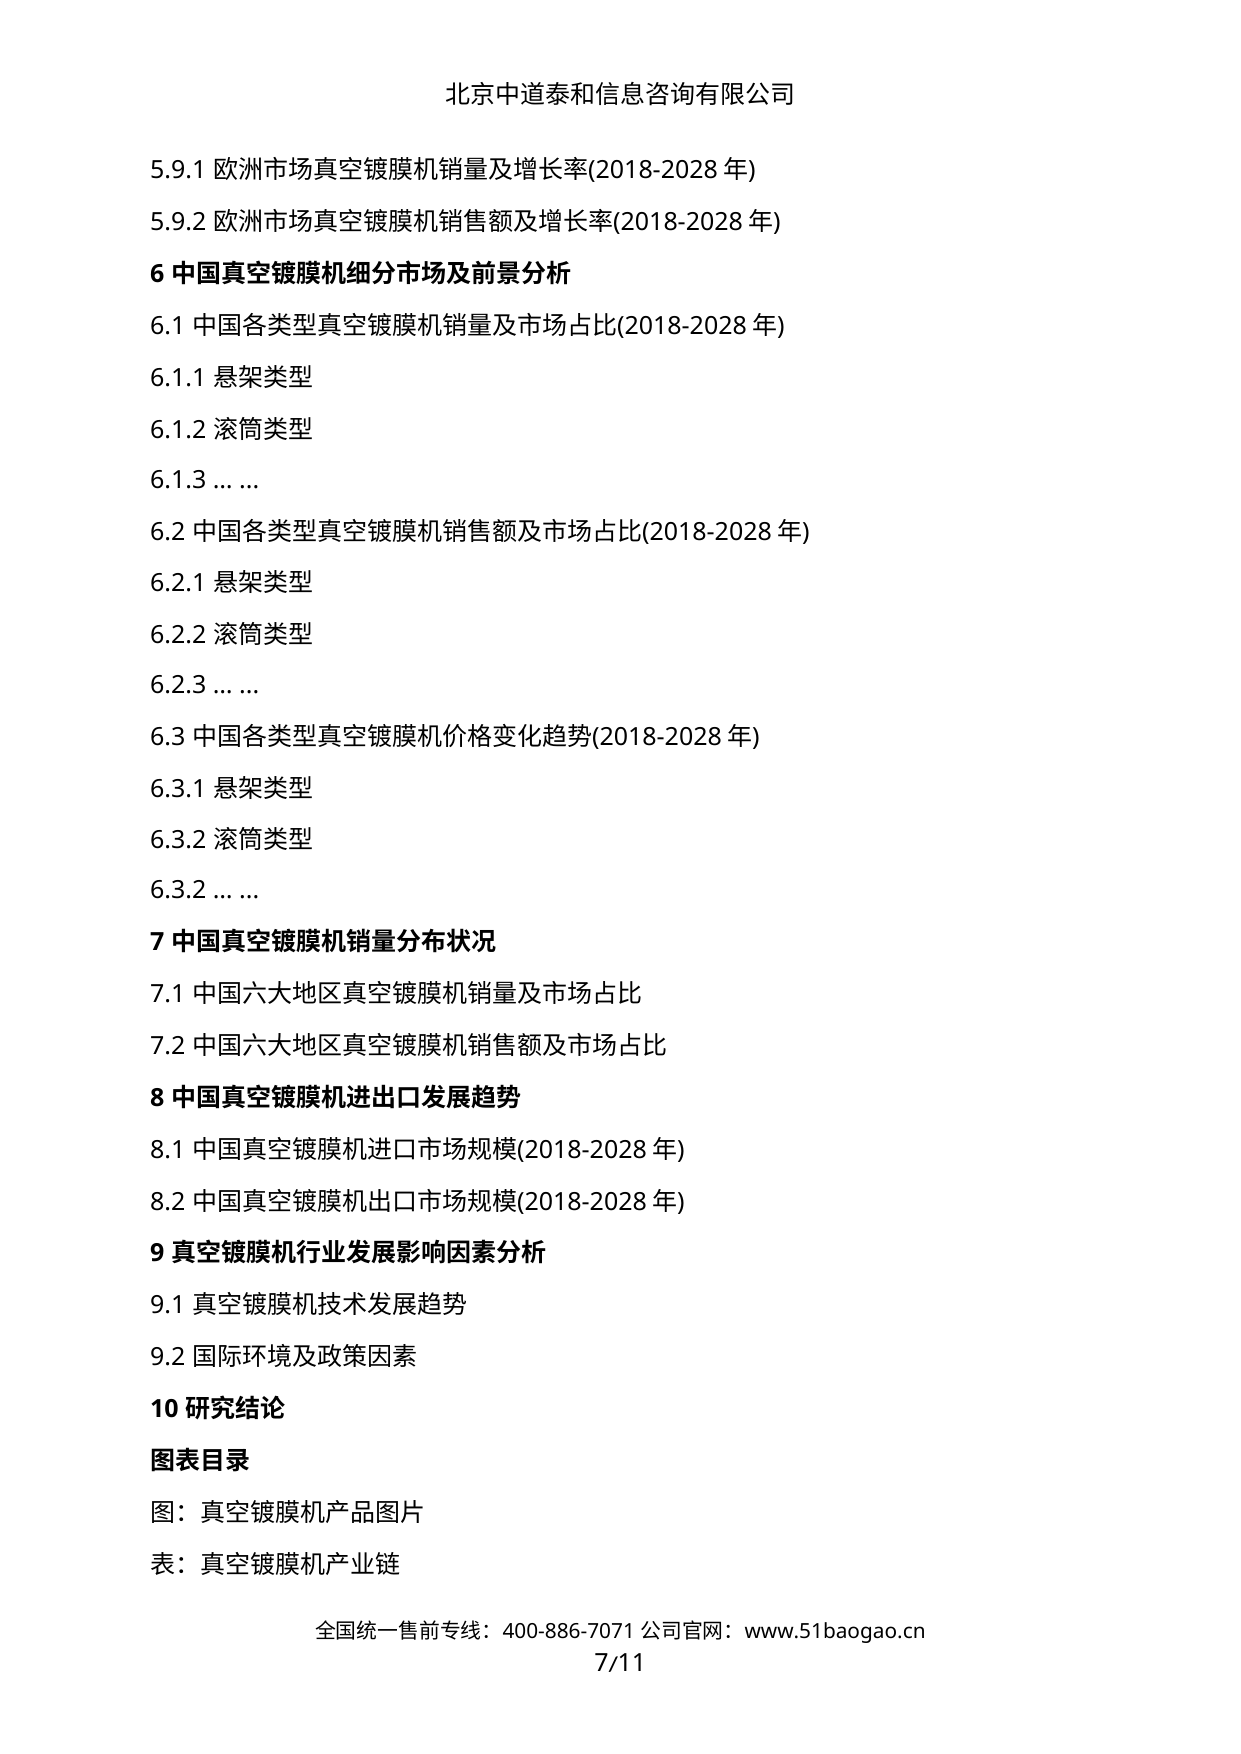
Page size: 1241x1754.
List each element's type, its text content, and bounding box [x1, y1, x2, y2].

text 6.1.1 悬架类型 [150, 357, 1090, 394]
text 6 中国真空镀膜机细分市场及前景分析 [150, 254, 1090, 290]
text 6.3.1 悬架类型 [150, 768, 1090, 804]
text 8.1 中国真空镀膜机进口市场规模(2018-2028年) [150, 1129, 1090, 1165]
text 9.2 国际环境及政策因素 [150, 1337, 1090, 1373]
text 7 中国真空镀膜机销量分布状况 [150, 922, 1090, 958]
text 7.1 中国六大地区真空镀膜机销量及市场占比 [150, 973, 1090, 1010]
text 6.1 中国各类型真空镀膜机销量及市场占比(2018-2028年) [150, 306, 1090, 342]
text 6.3.2 … ... [150, 872, 1090, 906]
text 表：真空镀膜机产业链 [150, 1544, 1090, 1580]
text 6.1.3 … ... [150, 461, 1090, 495]
text 5.9.1 欧洲市场真空镀膜机销量及增长率(2018-2028年) [150, 150, 1090, 186]
text 图：真空镀膜机产品图片 [150, 1492, 1090, 1528]
text 6.2.3 … ... [150, 667, 1090, 701]
text 9 真空镀膜机行业发展影响因素分析 [150, 1233, 1090, 1269]
text 8 中国真空镀膜机进出口发展趋势 [150, 1077, 1090, 1113]
text 10 研究结论 [150, 1388, 1090, 1425]
text 6.3 中国各类型真空镀膜机价格变化趋势(2018-2028年) [150, 716, 1090, 752]
text 图表目录 [150, 1440, 1090, 1477]
text 6.2 中国各类型真空镀膜机销售额及市场占比(2018-2028年) [150, 511, 1090, 547]
text 8.2 中国真空镀膜机出口市场规模(2018-2028年) [150, 1181, 1090, 1217]
text 6.2.1 悬架类型 [150, 563, 1090, 599]
text 9.1 真空镀膜机技术发展趋势 [150, 1285, 1090, 1321]
text 7.2 中国六大地区真空镀膜机销售额及市场占比 [150, 1025, 1090, 1062]
text 6.1.2 滚筒类型 [150, 409, 1090, 446]
text 5.9.2 欧洲市场真空镀膜机销售额及增长率(2018-2028年) [150, 202, 1090, 238]
text 6.3.2 滚筒类型 [150, 820, 1090, 856]
text 6.2.2 滚筒类型 [150, 615, 1090, 651]
